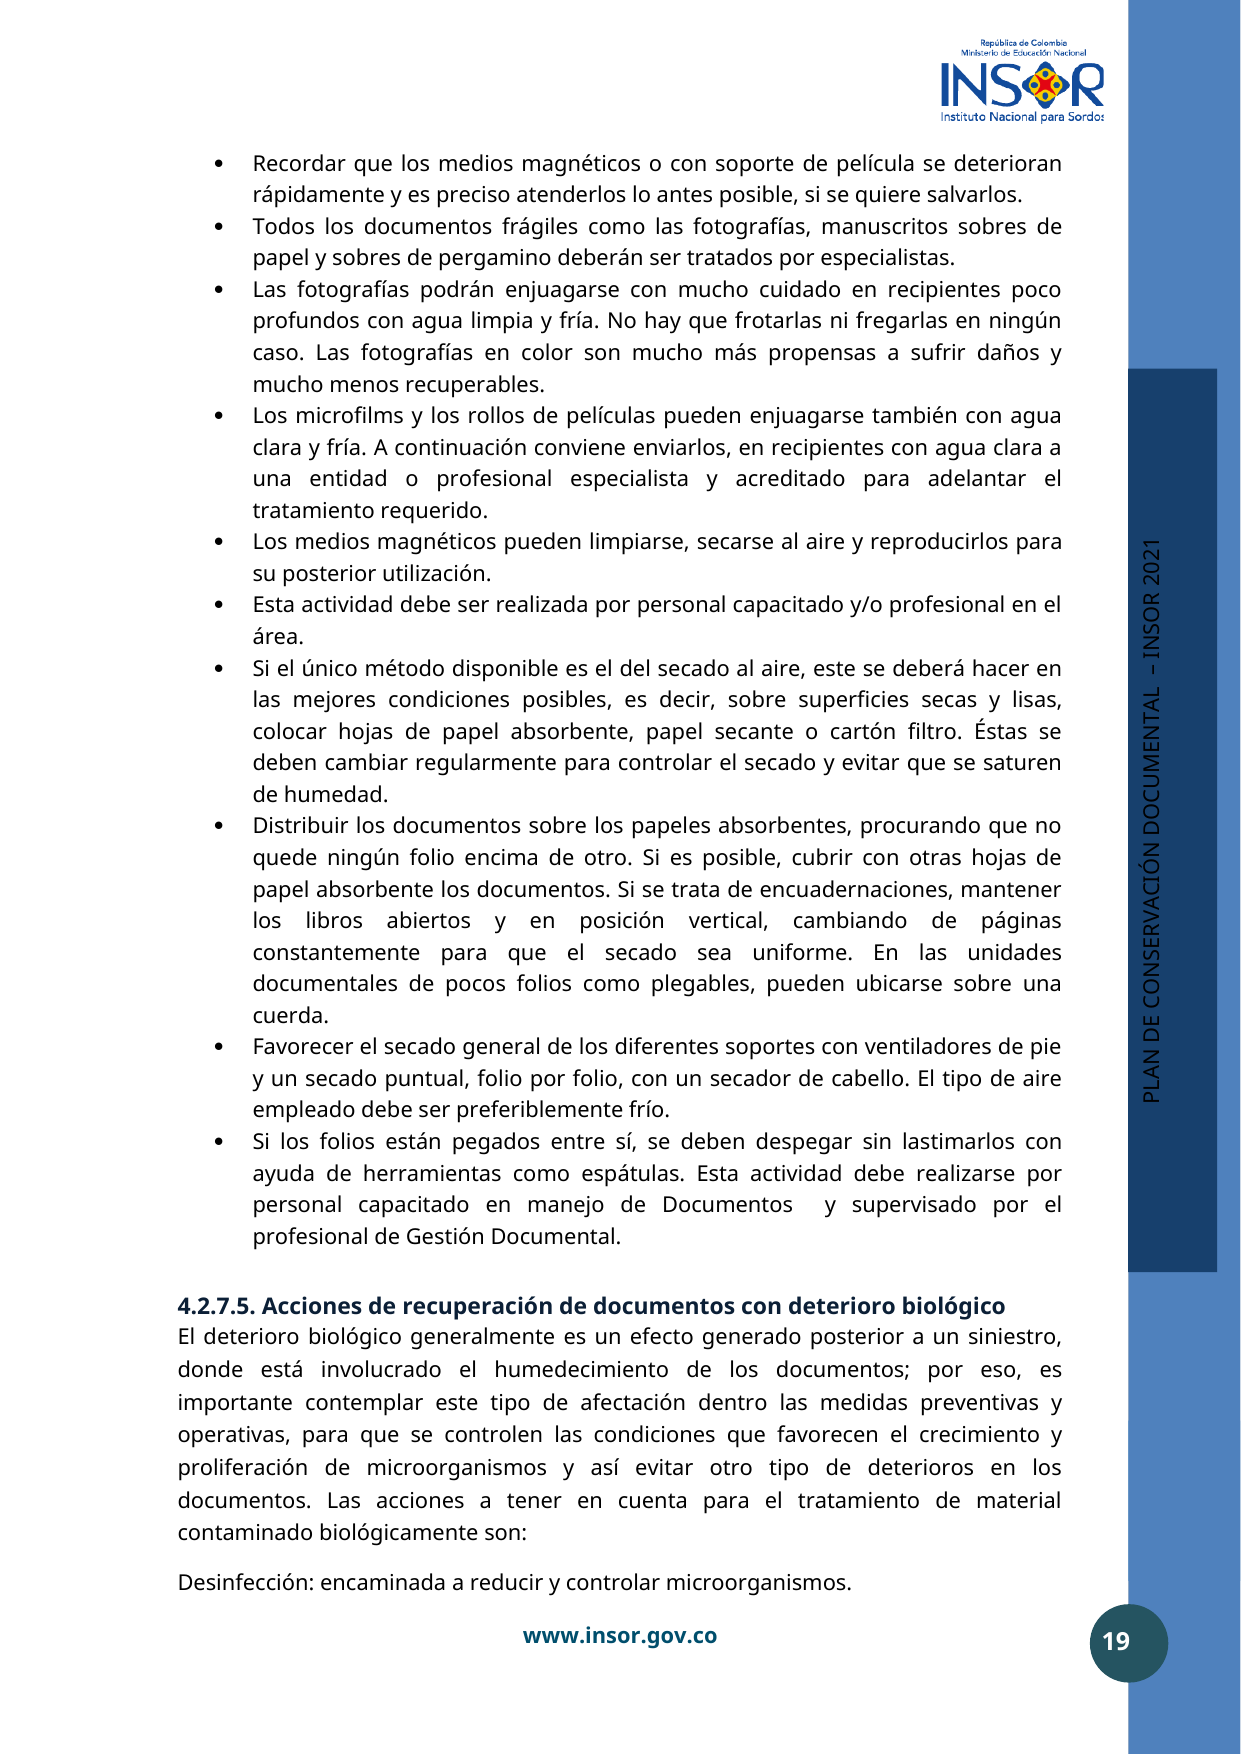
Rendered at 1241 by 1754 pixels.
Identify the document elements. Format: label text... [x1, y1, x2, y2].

list Si los folios están pegados entre sí, se deben despegar sin lastimarlos con ayuda de herramientas como espátulas. Esta actividad debe realizarse por personal capacitado en manejo de Documentos y supervisado por el profesional de Gestión Documental. [215, 1126, 1063, 1251]
subtitle 4.2.7.5. Acciones de recuperación de documentos con deterioro biológico [177, 1290, 1063, 1321]
list Las fotografías podrán enjuagarse con mucho cuidado en recipientes poco profundos con agua limpia y fría. No hay que frotarlas ni fregarlas en ningún caso. Las fotografías en color son mucho más propensas a sufrir daños y mucho menos recuperables. [215, 274, 1063, 398]
list Esta actividad debe ser realizada por personal capacitado y/o profesional en el área. [215, 589, 1063, 651]
list Si el único método disponible es el del secado al aire, este se deberá hacer en las mejores condiciones posibles, es decir, sobre superficies secas y lisas, colocar hojas de papel absorbente, papel secante o cartón filtro. Éstas se deben cambiar regularmente para controlar el secado y evitar que se saturen de humedad. [215, 653, 1063, 809]
list Todos los documentos frágiles como las fotografías, manuscritos sobres de papel y sobres de pergamino deberán ser tratados por especialistas. [215, 211, 1063, 272]
list Los medios magnéticos pueden limpiarse, secarse al aire y reproducirlos para su posterior utilización. [215, 526, 1063, 588]
list Los microfilms y los rollos de películas pueden enjuagarse también con agua clara y fría. A continuación conviene enviarlos, en recipientes con agua clara a una entidad o profesional especialista y acreditado para adelantar el tratamiento requerido. [215, 400, 1063, 524]
list Recordar que los medios magnéticos o con soporte de película se deterioran rápidamente y es preciso atenderlos lo antes posible, si se quiere salvarlos. [215, 148, 1063, 209]
picture [941, 39, 1107, 129]
text Desinfección: encaminada a reducir y controlar microorganismos. [177, 1567, 1063, 1596]
list Distribuir los documentos sobre los papeles absorbentes, procurando que no quede ningún folio encima de otro. Si es posible, cubrir con otras hojas de papel absorbente los documentos. Si se trata de encuadernaciones, mantener los libros abiertos y en posición vertical, cambiando de páginas constantemente para que el secado sea uniforme. En las unidades documentales de pocos folios como plegables, pueden ubicarse sobre una cuerda. [215, 810, 1063, 1029]
list Favorecer el secado general de los diferentes soportes con ventiladores de pie y un secado puntual, folio por folio, con un secador de cabello. El tipo de aire empleado debe ser preferiblemente frío. [215, 1031, 1063, 1124]
text El deterioro biológico generalmente es un efecto generado posterior a un siniestro, donde está involucrado el humedecimiento de los documentos; por eso, es importante contemplar este tipo de afectación dentro las medidas preventivas y operativas, para que se controlen las condiciones que favorecen el crecimiento y proliferación de microorganismos y así evitar otro tipo de deterioros en los documentos. Las acciones a tener en cuenta para el tratamiento de material contaminado biológicamente son: [177, 1321, 1063, 1547]
